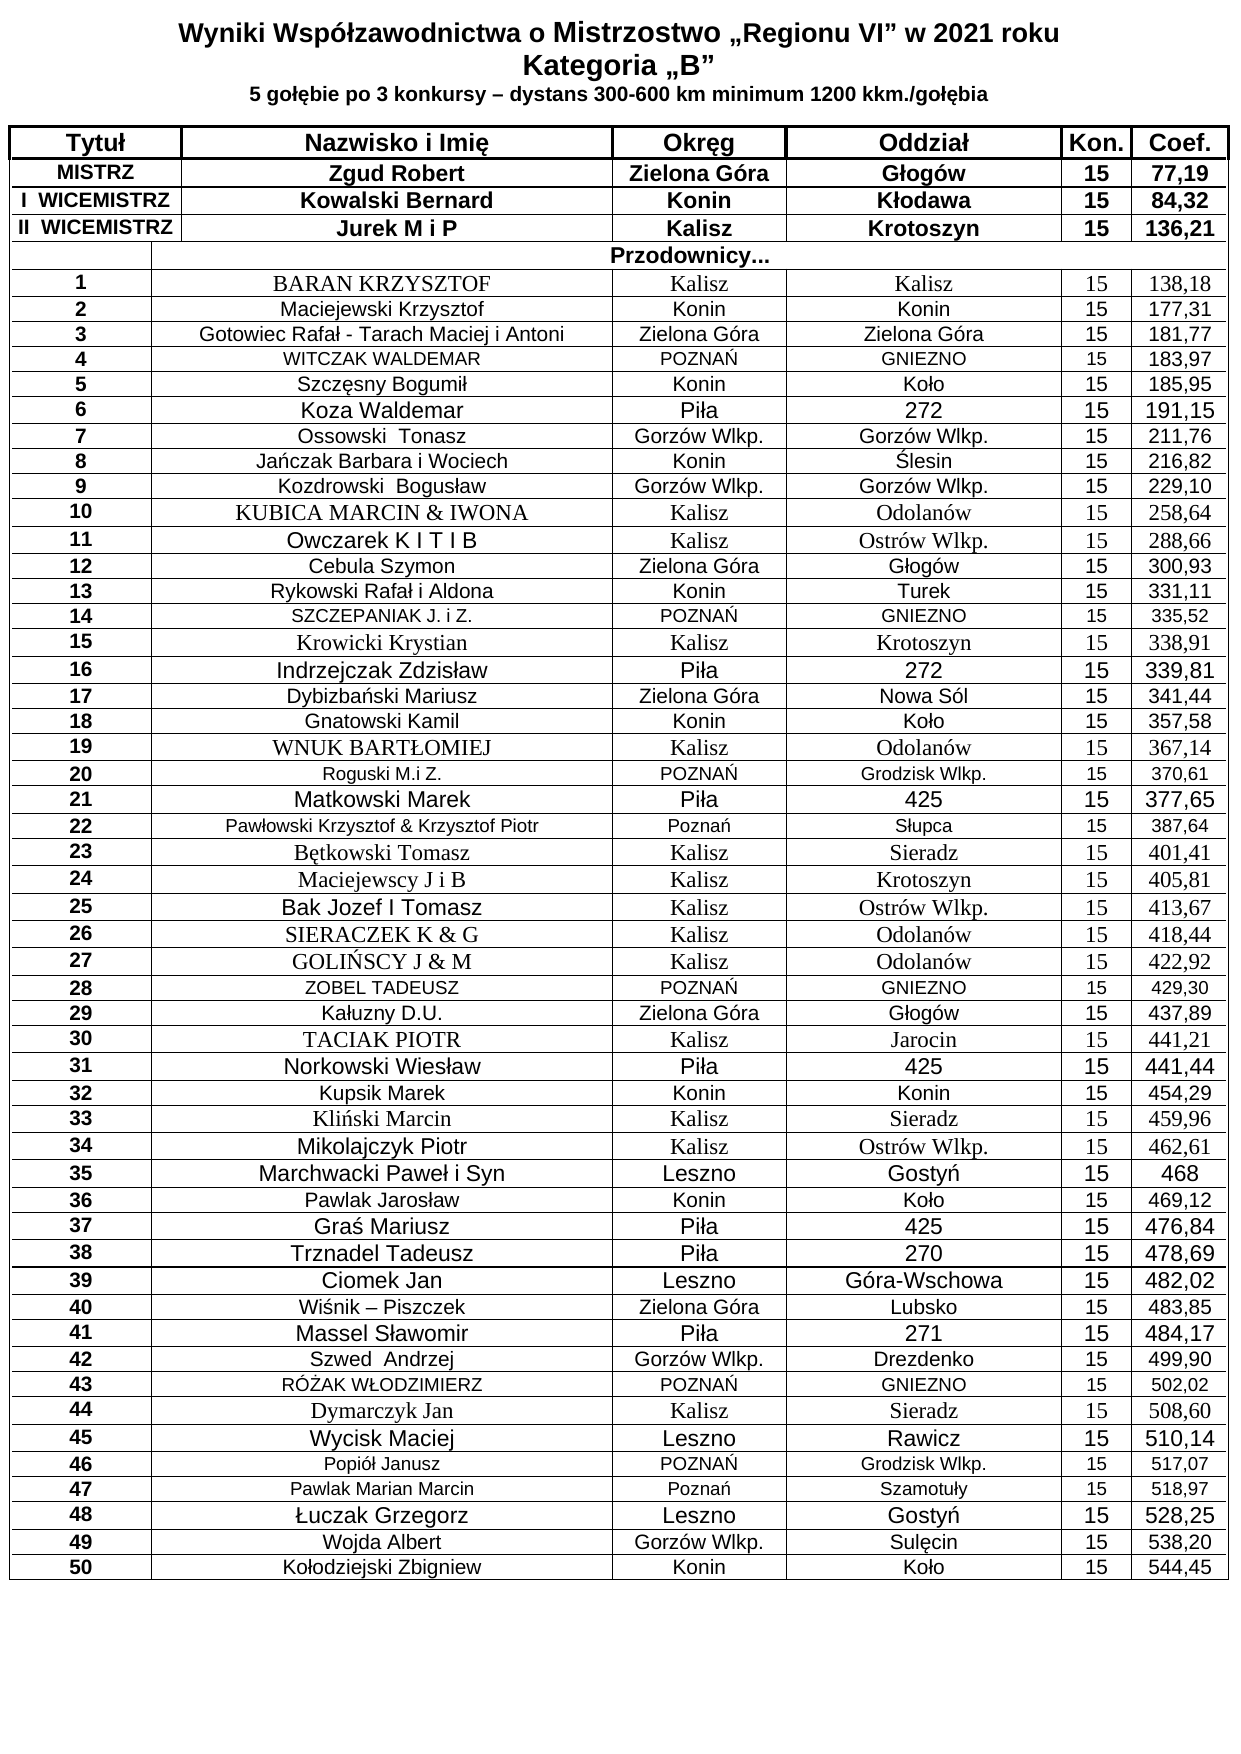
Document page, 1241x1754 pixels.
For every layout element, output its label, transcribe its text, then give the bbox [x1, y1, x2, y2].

table_cell 15 [1062, 761, 1131, 785]
table_cell Zielona Góra [613, 1001, 786, 1025]
table_cell 29 [10, 1000, 151, 1025]
table_cell 216,82 [1132, 448, 1228, 473]
table_cell 38 [10, 1239, 151, 1266]
table_cell 510,14 [1132, 1424, 1228, 1451]
table_cell Zielona Góra [613, 684, 786, 708]
table_cell Kozdrowski Bogusław [152, 474, 612, 498]
table_cell 300,93 [1132, 553, 1228, 578]
table_cell 15 [1062, 1502, 1131, 1528]
table_cell Matkowski Marek [152, 786, 612, 813]
table_cell Mikolajczyk Piotr [152, 1133, 612, 1159]
table_cell 229,10 [1132, 473, 1228, 498]
table_cell Piła [613, 786, 786, 813]
table_cell 15 [10, 628, 151, 656]
table_cell 16 [10, 656, 151, 683]
table_cell Koło [787, 709, 1061, 733]
table_cell Głogów [787, 160, 1061, 186]
table_cell Krotoszyn [787, 215, 1061, 241]
table_cell Pawłowski Krzysztof & Krzysztof Piotr [152, 814, 612, 838]
table_cell Jurek M i P [182, 215, 612, 241]
table_cell Krowicki Krystian [152, 629, 612, 656]
table_header Nazwisko i Imię [183, 128, 611, 157]
table_cell Konin [613, 1188, 786, 1212]
table_cell 43 [10, 1371, 151, 1396]
table_cell 331,11 [1132, 578, 1228, 603]
table_cell 15 [1062, 1081, 1131, 1104]
table_cell 15 [1062, 270, 1131, 296]
table_cell Kalisz [613, 1106, 786, 1132]
table_cell Pawlak Jarosław [152, 1188, 612, 1212]
table_cell 15 [1062, 579, 1131, 603]
table_cell 15 [1062, 1240, 1131, 1266]
table_cell 15 [1062, 1477, 1131, 1501]
table_cell 499,90 [1132, 1346, 1228, 1371]
table_cell Gostyń [787, 1160, 1061, 1187]
table_cell 338,91 [1132, 628, 1228, 656]
table_cell 138,18 [1132, 269, 1228, 296]
table_cell RÓŻAK WŁODZIMIERZ [152, 1372, 612, 1396]
table_cell 15 [1062, 372, 1131, 396]
table_cell Łuczak Grzegorz [152, 1502, 612, 1528]
table_cell 15 [1062, 1053, 1131, 1079]
table_cell Koło [787, 1188, 1061, 1212]
table_cell 211,76 [1132, 423, 1228, 448]
table_cell 528,25 [1132, 1501, 1228, 1528]
table_cell 454,29 [1132, 1080, 1228, 1104]
table_cell 478,69 [1132, 1239, 1228, 1266]
table_cell Konin [613, 1081, 786, 1104]
table_cell Słupca [787, 814, 1061, 838]
table_cell Trznadel Tadeusz [152, 1240, 612, 1266]
table_cell GNIEZNO [787, 604, 1061, 628]
table_cell Zielona Góra [613, 1295, 786, 1319]
table_cell SIERACZEK K & G [152, 921, 612, 947]
table_cell Graś Mariusz [152, 1213, 612, 1239]
table_cell Sieradz [787, 839, 1061, 865]
table_header Kon. [1063, 128, 1130, 157]
table_cell 468 [1132, 1159, 1228, 1187]
table_cell 15 [1062, 1452, 1131, 1476]
table_cell 15 [1062, 921, 1131, 947]
table_cell 15 [1062, 657, 1131, 683]
table_cell 15 [1062, 397, 1131, 423]
table_cell Koło [787, 372, 1061, 396]
table_cell Konin [787, 1081, 1061, 1104]
table_cell 441,21 [1132, 1025, 1228, 1052]
table_cell 15 [1062, 604, 1131, 628]
table_cell Indrzejczak Zdzisław [152, 657, 612, 683]
table_cell 271 [787, 1320, 1061, 1346]
table_cell Kalisz [613, 527, 786, 553]
table_cell Kupsik Marek [152, 1081, 612, 1104]
table_cell 15 [1062, 1213, 1131, 1239]
table_cell 15 [1062, 449, 1131, 473]
table_cell POZNAŃ [613, 976, 786, 1000]
table_cell 47 [10, 1476, 151, 1501]
table_cell Popiół Janusz [152, 1452, 612, 1476]
table_cell 1 [10, 269, 151, 296]
table_cell Poznań [613, 1477, 786, 1501]
table_cell Kliński Marcin [152, 1106, 612, 1132]
table_cell 15 [1062, 839, 1131, 865]
table_cell 22 [10, 813, 151, 838]
table_cell 39 [10, 1266, 151, 1294]
table_cell 30 [10, 1025, 151, 1052]
table_cell MISTRZ [10, 157, 181, 186]
table_cell 13 [10, 578, 151, 603]
table_cell Ostrów Wlkp. [787, 894, 1061, 920]
table_cell 15 [1062, 499, 1131, 526]
table_cell Zielona Góra [613, 160, 786, 186]
table_cell 20 [10, 760, 151, 785]
table_cell Odolanów [787, 948, 1061, 975]
table_header Oddział [788, 128, 1060, 157]
table_cell Roguski M.i Z. [152, 761, 612, 785]
table_cell Leszno [613, 1425, 786, 1451]
table_cell 15 [1062, 1397, 1131, 1424]
table_cell 15 [1062, 1425, 1131, 1451]
table_cell 185,95 [1132, 371, 1228, 396]
table_cell Konin [613, 1555, 786, 1578]
table_cell Kalisz [613, 839, 786, 865]
table_cell [10, 241, 151, 268]
table_cell 31 [10, 1052, 151, 1079]
table_cell 484,17 [1132, 1319, 1228, 1346]
table_cell Konin [787, 297, 1061, 321]
table_cell 272 [787, 657, 1061, 683]
table_cell 15 [1062, 734, 1131, 760]
table_cell Ostrów Wlkp. [787, 527, 1061, 553]
table_cell 77,19 [1132, 157, 1228, 186]
table_cell POZNAŃ [613, 1372, 786, 1396]
table_cell Maciejewscy J i B [152, 866, 612, 892]
table_cell Odolanów [787, 499, 1061, 526]
table_cell 502,02 [1132, 1371, 1228, 1396]
text 5 gołębie po 3 konkursy – dystans 300- minimum 1200 kkm./gołębia [19, 82, 1219, 106]
table_cell 177,31 [1132, 296, 1228, 321]
table_cell 15 [1062, 1295, 1131, 1319]
table_cell 5 [10, 371, 151, 396]
table_cell Leszno [613, 1160, 786, 1187]
table_cell Nowa Sól [787, 684, 1061, 708]
table_cell Wojda Albert [152, 1530, 612, 1553]
table_cell 15 [1062, 1188, 1131, 1212]
table_cell 8 [10, 448, 151, 473]
table_cell 413,67 [1132, 893, 1228, 920]
table_header Tytuł [11, 128, 180, 157]
table_cell 15 [1062, 948, 1131, 975]
table_cell Kalisz [613, 1026, 786, 1052]
table_cell Pawlak Marian Marcin [152, 1477, 612, 1501]
table_cell Turek [787, 579, 1061, 603]
table_cell Kalisz [613, 1133, 786, 1159]
table_cell Kowalski Bernard [182, 188, 612, 214]
table_cell 270 [787, 1240, 1061, 1266]
table_cell Zgud Robert [182, 160, 612, 186]
table_cell 15 [1062, 297, 1131, 321]
table_cell Szczęsny Bogumił [152, 372, 612, 396]
table_cell GNIEZNO [787, 1372, 1061, 1396]
table_cell 405,81 [1132, 865, 1228, 892]
table_cell 15 [1062, 1001, 1131, 1025]
table_cell 23 [10, 838, 151, 865]
table_cell POZNAŃ [613, 347, 786, 371]
table_cell 15 [1062, 554, 1131, 578]
table_cell Piła [613, 1240, 786, 1266]
table_cell 15 [1062, 474, 1131, 498]
text Wyniki Współzawodnictwa o Mistrzostwo „Regionu VI” w 2021 roku [19, 15, 1219, 48]
table_cell 191,15 [1132, 396, 1228, 423]
table_cell 482,02 [1132, 1266, 1228, 1294]
table_cell Kalisz [613, 629, 786, 656]
table_cell Góra-Wschowa [787, 1268, 1061, 1294]
table_cell 15 [1062, 1133, 1131, 1159]
table_cell 18 [10, 708, 151, 733]
table_cell POZNAŃ [613, 1452, 786, 1476]
table_cell 15 [1062, 866, 1131, 892]
table_cell 258,64 [1132, 498, 1228, 526]
table_cell KUBICA MARCIN & IWONA [152, 499, 612, 526]
table_cell Massel Sławomir [152, 1320, 612, 1346]
table_cell 26 [10, 920, 151, 947]
table_cell 15 [1062, 1268, 1131, 1294]
table_cell II WICEMISTRZ [10, 214, 181, 241]
table_cell Krotoszyn [787, 629, 1061, 656]
table_cell Kalisz [613, 866, 786, 892]
table_cell 15 [1062, 160, 1131, 186]
table_cell Kalisz [613, 921, 786, 947]
table_cell Piła [613, 397, 786, 423]
table_cell Sieradz [787, 1397, 1061, 1424]
table_cell Głogów [787, 554, 1061, 578]
table_cell Kołodziejski Zbigniew [152, 1555, 612, 1578]
table_cell 32 [10, 1080, 151, 1104]
table_cell 136,21 [1132, 214, 1228, 241]
table_cell Kalisz [613, 270, 786, 296]
table_cell 377,65 [1132, 785, 1228, 813]
table_cell 48 [10, 1501, 151, 1528]
table_cell 15 [1062, 1530, 1131, 1553]
table_cell 25 [10, 893, 151, 920]
table_cell 15 [1062, 1372, 1131, 1396]
table_cell 41 [10, 1319, 151, 1346]
table_cell 288,66 [1132, 526, 1228, 553]
table_cell 418,44 [1132, 920, 1228, 947]
table_cell 42 [10, 1346, 151, 1371]
table_cell WNUK BARTŁOMIEJ [152, 734, 612, 760]
table_cell 367,14 [1132, 733, 1228, 760]
table_cell Norkowski Wiesław [152, 1053, 612, 1079]
table_cell Gorzów Wlkp. [613, 474, 786, 498]
table_cell I WICEMISTRZ [10, 186, 181, 214]
table_cell Kalisz [613, 215, 786, 241]
table_cell Zielona Góra [613, 322, 786, 346]
table_cell 6 [10, 396, 151, 423]
table_cell 17 [10, 683, 151, 708]
table_cell WITCZAK WALDEMAR [152, 347, 612, 371]
table_cell 15 [1062, 894, 1131, 920]
table_cell 15 [1062, 322, 1131, 346]
table_cell Koło [787, 1555, 1061, 1578]
table_cell 9 [10, 473, 151, 498]
table_cell Rykowski Rafał i Aldona [152, 579, 612, 603]
table_cell 49 [10, 1529, 151, 1553]
table_cell Kłodawa [787, 188, 1061, 214]
table_cell Piła [613, 1053, 786, 1079]
table_cell Grodzisk Wlkp. [787, 761, 1061, 785]
table_cell Jarocin [787, 1026, 1061, 1052]
table_cell Kalisz [613, 1397, 786, 1424]
table_cell 357,58 [1132, 708, 1228, 733]
table_cell Odolanów [787, 921, 1061, 947]
table_cell POZNAŃ [613, 604, 786, 628]
table_cell 425 [787, 1213, 1061, 1239]
table_cell Ossowski Tonasz [152, 424, 612, 448]
table_cell 538,20 [1132, 1529, 1228, 1553]
table_cell 3 [10, 321, 151, 346]
table_cell Ostrów Wlkp. [787, 1133, 1061, 1159]
table_cell Leszno [613, 1502, 786, 1528]
table_cell 84,32 [1132, 186, 1228, 214]
table_cell 15 [1062, 1320, 1131, 1346]
table_cell 15 [1062, 347, 1131, 371]
table_cell Krotoszyn [787, 866, 1061, 892]
table_cell Maciejewski Krzysztof [152, 297, 612, 321]
table_cell 517,07 [1132, 1451, 1228, 1476]
table_cell 272 [787, 397, 1061, 423]
table_cell Kalisz [613, 734, 786, 760]
table_header Coef. [1133, 128, 1227, 157]
table_cell Wycisk Maciej [152, 1425, 612, 1451]
table_cell 508,60 [1132, 1396, 1228, 1424]
table_cell 335,52 [1132, 603, 1228, 628]
table_cell Przodownicy... [152, 241, 1228, 268]
table_cell 37 [10, 1212, 151, 1239]
table_cell 15 [1062, 629, 1131, 656]
table_cell Gotowiec Rafał - Tarach Maciej i Antoni [152, 322, 612, 346]
table_cell 441,44 [1132, 1052, 1228, 1079]
table_cell ZOBEL TADEUSZ [152, 976, 612, 1000]
table_cell Gostyń [787, 1502, 1061, 1528]
table_cell 33 [10, 1105, 151, 1132]
table_cell 28 [10, 975, 151, 1000]
table_cell 15 [1062, 1026, 1131, 1052]
table_cell 437,89 [1132, 1000, 1228, 1025]
table_cell Kalisz [613, 948, 786, 975]
table_cell 21 [10, 785, 151, 813]
table_cell 425 [787, 1053, 1061, 1079]
table_cell Sulęcin [787, 1530, 1061, 1553]
table_cell 15 [1062, 709, 1131, 733]
table_cell 15 [1062, 786, 1131, 813]
table_cell 14 [10, 603, 151, 628]
table_cell 15 [1062, 215, 1131, 241]
table_cell Grodzisk Wlkp. [787, 1452, 1061, 1476]
table_cell 462,61 [1132, 1132, 1228, 1159]
table_cell Szamotuły [787, 1477, 1061, 1501]
table_cell GNIEZNO [787, 976, 1061, 1000]
table_cell 36 [10, 1187, 151, 1212]
table_cell 40 [10, 1294, 151, 1319]
table_cell 401,41 [1132, 838, 1228, 865]
table_cell 387,64 [1132, 813, 1228, 838]
table_cell Dymarczyk Jan [152, 1397, 612, 1424]
table_cell Konin [613, 579, 786, 603]
table_cell Gorzów Wlkp. [613, 1347, 786, 1371]
table_cell Dybizbański Mariusz [152, 684, 612, 708]
table_cell 15 [1062, 188, 1131, 214]
table_cell Kalisz [613, 894, 786, 920]
table_cell Szwed Andrzej [152, 1347, 612, 1371]
table_cell Konin [613, 372, 786, 396]
table_cell 476,84 [1132, 1212, 1228, 1239]
table_cell 45 [10, 1424, 151, 1451]
table_cell Piła [613, 1320, 786, 1346]
table_cell GOLIŃSCY J & M [152, 948, 612, 975]
table_cell Zielona Góra [787, 322, 1061, 346]
table_cell Gnatowski Kamil [152, 709, 612, 733]
table_cell Gorzów Wlkp. [613, 1530, 786, 1553]
table_cell 44 [10, 1396, 151, 1424]
table_cell 19 [10, 733, 151, 760]
table_cell Zielona Góra [613, 554, 786, 578]
table_cell Jańczak Barbara i Wociech [152, 449, 612, 473]
table_cell 15 [1062, 527, 1131, 553]
table_cell 459,96 [1132, 1105, 1228, 1132]
table_cell Ciomek Jan [152, 1268, 612, 1294]
table_cell 15 [1062, 1347, 1131, 1371]
table_cell Poznań [613, 814, 786, 838]
table_cell Ślesin [787, 449, 1061, 473]
table_cell Piła [613, 1213, 786, 1239]
table_cell Drezdenko [787, 1347, 1061, 1371]
table_cell Konin [613, 449, 786, 473]
table_cell 4 [10, 346, 151, 371]
table_cell Kalisz [613, 499, 786, 526]
table_cell Konin [613, 297, 786, 321]
table_cell Gorzów Wlkp. [787, 424, 1061, 448]
table_cell Rawicz [787, 1425, 1061, 1451]
table_cell 24 [10, 865, 151, 892]
table_cell 370,61 [1132, 760, 1228, 785]
table_cell Gorzów Wlkp. [613, 424, 786, 448]
table_cell 50 [10, 1554, 151, 1578]
table_cell Konin [613, 188, 786, 214]
table_cell Sieradz [787, 1106, 1061, 1132]
table_cell Marchwacki Paweł i Syn [152, 1160, 612, 1187]
table_cell 27 [10, 947, 151, 975]
table_cell 339,81 [1132, 656, 1228, 683]
table_cell 12 [10, 553, 151, 578]
table_cell Owczarek K I T I B [152, 527, 612, 553]
table_cell 483,85 [1132, 1294, 1228, 1319]
subtitle Kategoria „B” [19, 48, 1219, 82]
table_cell BARAN KRZYSZTOF [152, 270, 612, 296]
table_cell Wiśnik – Piszczek [152, 1295, 612, 1319]
table_cell 183,97 [1132, 346, 1228, 371]
table_cell 425 [787, 786, 1061, 813]
table_cell 15 [1062, 1106, 1131, 1132]
table_cell 10 [10, 498, 151, 526]
table_cell 15 [1062, 976, 1131, 1000]
table_cell Konin [613, 709, 786, 733]
table_cell 11 [10, 526, 151, 553]
table_cell 34 [10, 1132, 151, 1159]
table_cell Bętkowski Tomasz [152, 839, 612, 865]
table_cell 15 [1062, 424, 1131, 448]
table_cell Cebula Szymon [152, 554, 612, 578]
table_cell Kalisz [787, 270, 1061, 296]
table_cell 15 [1062, 814, 1131, 838]
table_cell 2 [10, 296, 151, 321]
table_cell Odolanów [787, 734, 1061, 760]
table_cell 422,92 [1132, 947, 1228, 975]
table_cell 15 [1062, 1555, 1131, 1578]
table_cell POZNAŃ [613, 761, 786, 785]
table_cell 15 [1062, 1160, 1131, 1187]
table_cell GNIEZNO [787, 347, 1061, 371]
table_cell Kałuzny D.U. [152, 1001, 612, 1025]
table_cell 15 [1062, 684, 1131, 708]
table_cell Głogów [787, 1001, 1061, 1025]
table_header Okręg [614, 128, 784, 157]
table_cell Koza Waldemar [152, 397, 612, 423]
table_cell Piła [613, 657, 786, 683]
table_cell SZCZEPANIAK J. i Z. [152, 604, 612, 628]
table_cell 46 [10, 1451, 151, 1476]
table_cell Bak Jozef I Tomasz [152, 894, 612, 920]
table_cell 7 [10, 423, 151, 448]
table_cell 518,97 [1132, 1476, 1228, 1501]
table_cell Gorzów Wlkp. [787, 474, 1061, 498]
table_cell 181,77 [1132, 321, 1228, 346]
table_cell 544,45 [1132, 1554, 1228, 1578]
table_cell TACIAK PIOTR [152, 1026, 612, 1052]
table_cell Lubsko [787, 1295, 1061, 1319]
table_cell 35 [10, 1159, 151, 1187]
table_cell 429,30 [1132, 975, 1228, 1000]
table_cell 469,12 [1132, 1187, 1228, 1212]
table_cell Leszno [613, 1268, 786, 1294]
table_cell 341,44 [1132, 683, 1228, 708]
